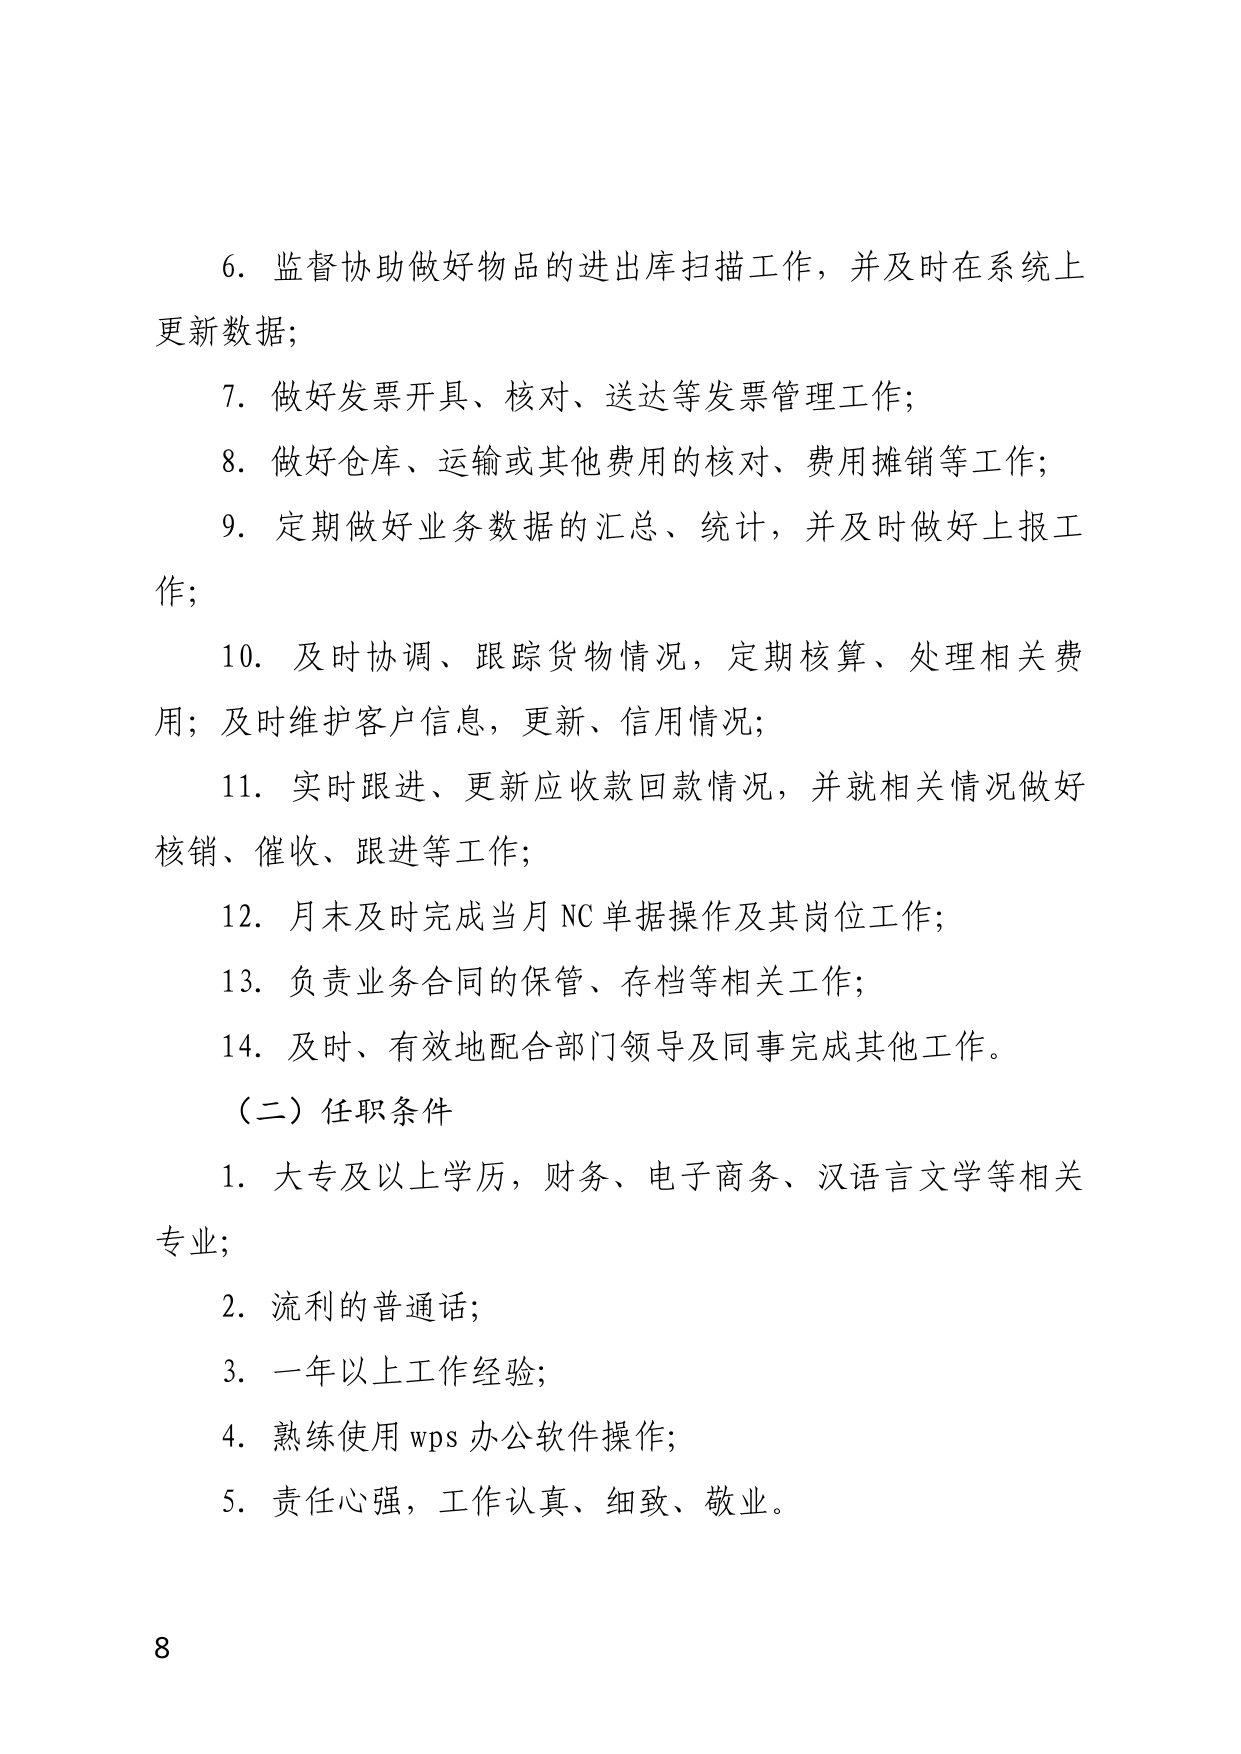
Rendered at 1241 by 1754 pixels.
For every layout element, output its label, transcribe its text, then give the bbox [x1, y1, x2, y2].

text 5. 责任心强，工作认真、细致、敬业。 [153, 1466, 1087, 1531]
text 4. 熟练使用wps办公软件操作; [153, 1401, 1087, 1466]
text 12. 月末及时完成当月NC单据操作及其岗位工作； [153, 881, 1087, 946]
text 10. 及时协调、跟踪货物情况，定期核算、处理相关费用；及时维护客户信息，更新、信用情况； [153, 621, 1087, 751]
text 14. 及时、有效地配合部门领导及同事完成其他工作。 [153, 1011, 1087, 1076]
text 1. 大专及以上学历，财务、电子商务、汉语言文学等相关专业; [153, 1141, 1087, 1271]
text 7. 做好发票开具、核对、送达等发票管理工作； [153, 361, 1087, 426]
text （二）任职条件 [153, 1076, 1087, 1141]
text 6. 监督协助做好物品的进出库扫描工作，并及时在系统上更新数据； [153, 231, 1087, 361]
text 8. 做好仓库、运输或其他费用的核对、费用摊销等工作； [153, 426, 1087, 491]
text 13. 负责业务合同的保管、存档等相关工作； [153, 946, 1087, 1011]
text 3. 一年以上工作经验; [153, 1336, 1087, 1401]
text 11. 实时跟进、更新应收款回款情况，并就相关情况做好核销、催收、跟进等工作； [153, 751, 1087, 881]
text 2. 流利的普通话; [153, 1271, 1087, 1336]
text 9. 定期做好业务数据的汇总、统计，并及时做好上报工作； [153, 491, 1087, 621]
